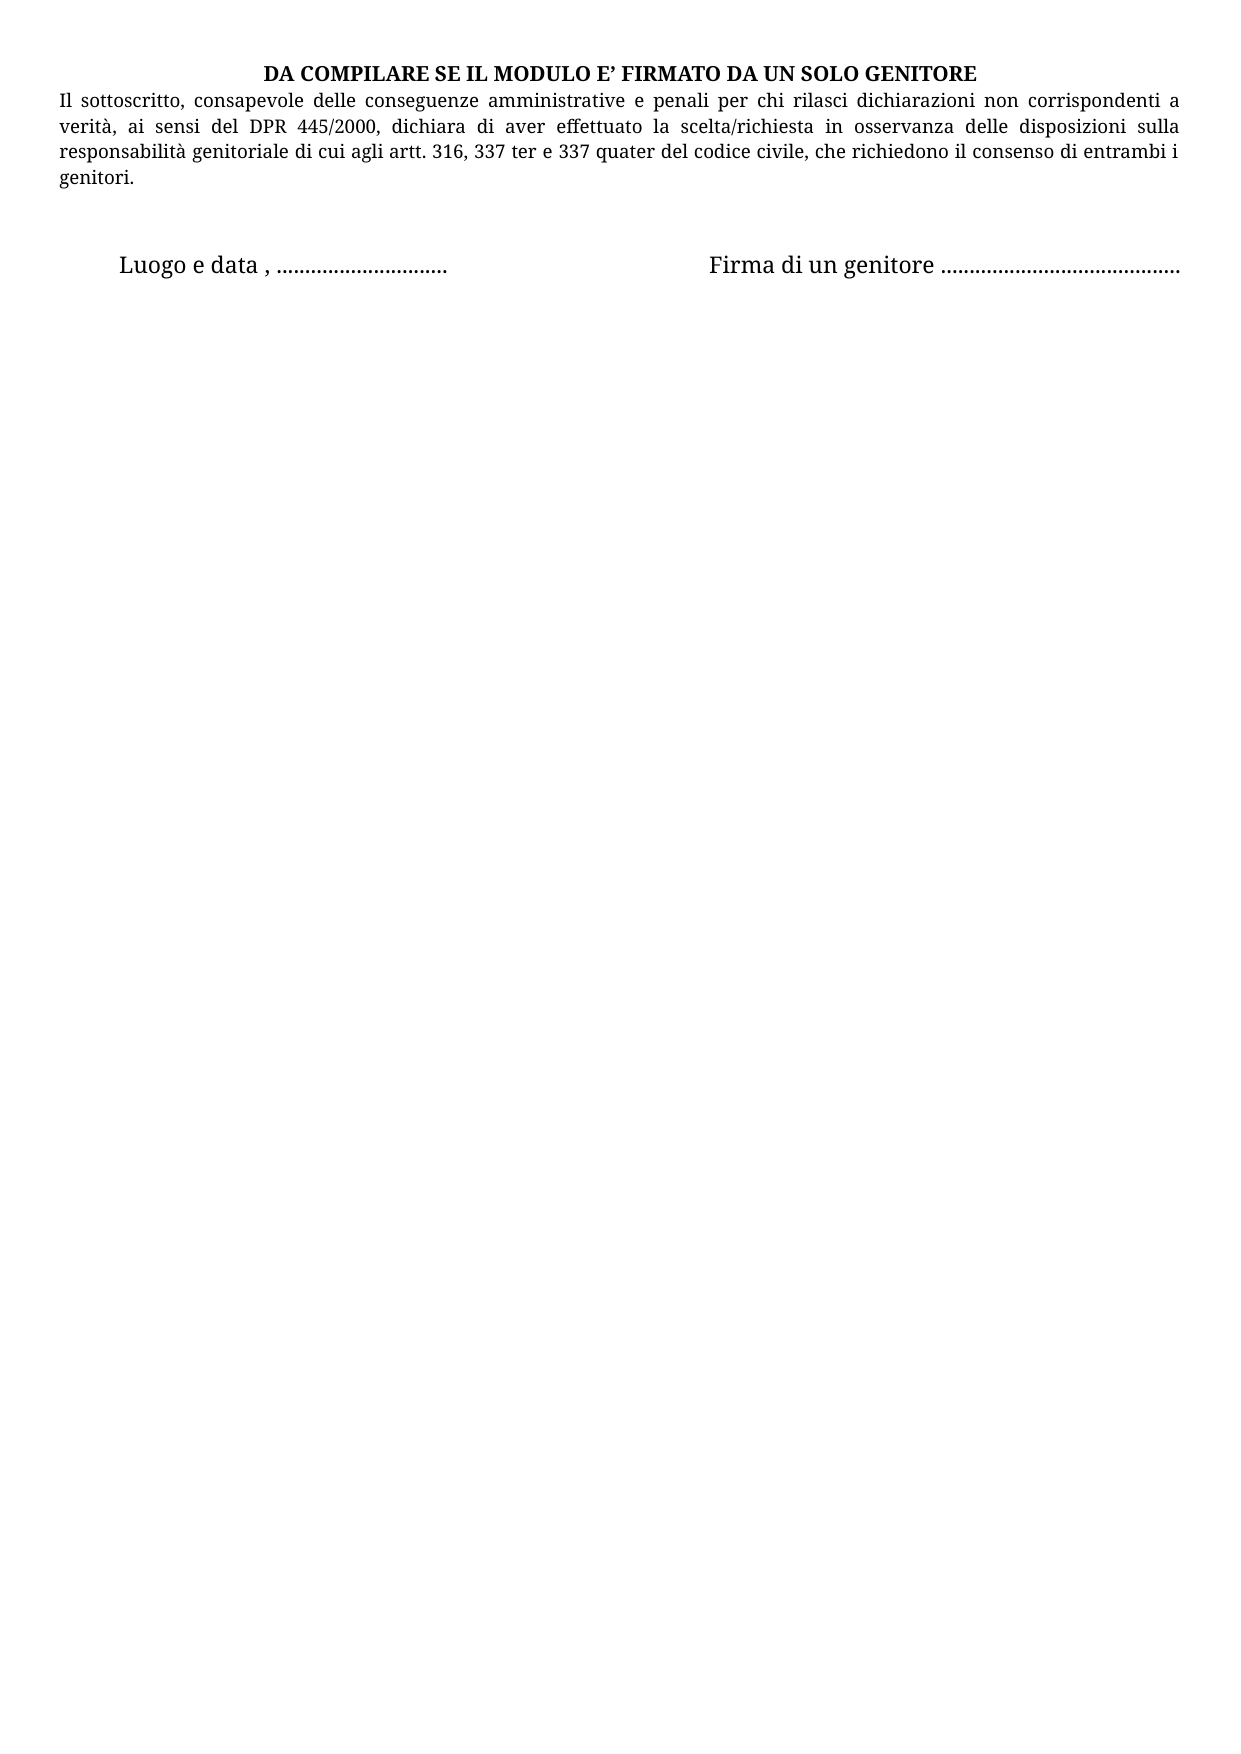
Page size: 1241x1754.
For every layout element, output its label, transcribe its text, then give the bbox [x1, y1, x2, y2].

text DA COMPILARE SE IL MODULO E’ FIRMATO DA UN SOLO GENITORE [59, 59, 1181, 87]
text Luogo e data , .............................. Firma di un genitore .......................................... [59, 249, 1181, 281]
text Il sottoscritto, consapevole delle conseguenze amministrative e penali per chi rilasci dichiarazioni non corrispondenti a verità, ai sensi del DPR 445/2000, dichiara di aver effettuato la scelta/richiesta in osservanza delle disposizioni sulla responsabilità genitoriale di cui agli artt. 316, 337 ter e 337 quater del codice civile, che richiedono il consenso di entrambi i genitori. [59, 87, 1181, 189]
